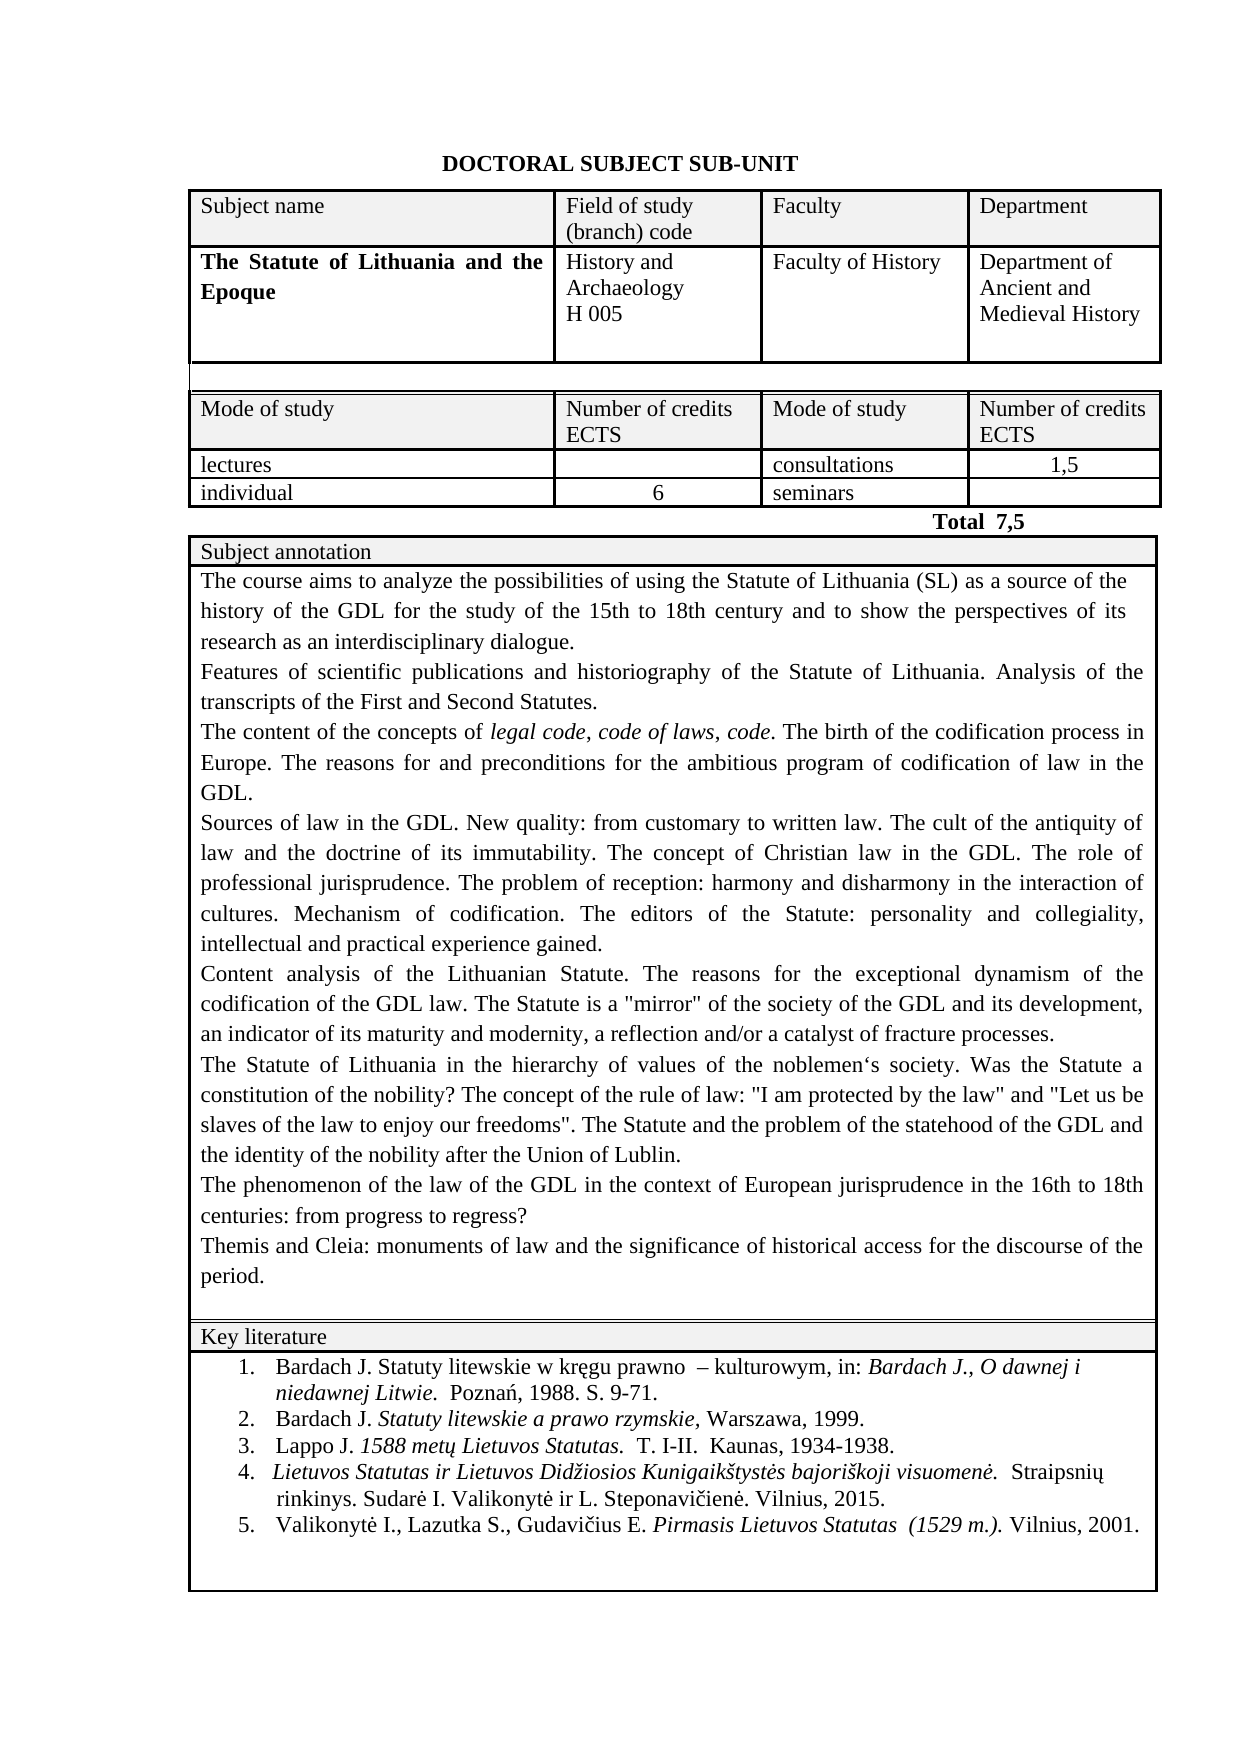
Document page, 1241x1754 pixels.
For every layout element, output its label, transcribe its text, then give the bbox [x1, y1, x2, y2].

table_cell The course aims to analyze the possibilities of using the Statute of Lithuania (SL) as a source of the history of the GDL for the study of the 15th to 18th century and to show the perspectives of its research as an interdisciplinary dialogue. Features of scientific publications and historiography of the Statute of Lithuania. Analysis of the transcripts of the First and Second Statutes. The content of the concepts of legal code, code of laws, code. The birth of the codification process in Europe. The reasons for and preconditions for the ambitious program of codification of law in the GDL. Sources of law in the GDL. New quality: from customary to written law. The cult of the antiquity of law and the doctrine of its immutability. The concept of Christian law in the GDL. The role of professional jurisprudence. The problem of reception: harmony and disharmony in the interaction of cultures. Mechanism of codification. The editors of the Statute: personality and collegiality, intellectual and practical experience gained. Content analysis of the Lithuanian Statute. The reasons for the exceptional dynamism of the codification of the GDL law. The Statute is a "mirror" of the society of the GDL and its development, an indicator of its maturity and modernity, a reflection and/or a catalyst of fracture processes. The Statute of Lithuania in the hierarchy of values of the noblemen‘s society. Was the Statute a constitution of the nobility? The concept of the rule of law: "I am protected by the law" and "Let us be slaves of the law to enjoy our freedoms". The Statute and the problem of the statehood of the GDL and the identity of the nobility after the Union of Lublin. The phenomenon of the law of the GDL in the context of European jurisprudence in the 16th to 18th centuries: from progress to regress? Themis and Cleia: monuments of law and the significance of historical access for the discourse of the period. [191, 567, 1155, 1319]
table_cell Number of credits ECTS [970, 395, 1159, 448]
table_cell [970, 479, 1159, 505]
table_cell individual [191, 479, 553, 505]
table_cell Department of Ancient and Medieval History [970, 248, 1159, 361]
table_cell History and Archaeology H 005 [556, 248, 760, 361]
table_cell seminars [763, 479, 967, 505]
table_header Faculty [763, 192, 967, 245]
table_header Field of study (branch) code [556, 192, 760, 245]
table_cell Number of credits ECTS [556, 395, 760, 448]
table_header Subject annotation [191, 538, 1155, 564]
table_cell [556, 451, 760, 477]
table_cell Faculty of History [763, 248, 967, 361]
table_cell [190, 362, 1160, 390]
table_header Subject name [191, 192, 553, 245]
table_cell Key literature [191, 1323, 1155, 1350]
table_header Department [970, 192, 1159, 245]
table_cell lectures [191, 451, 553, 477]
table_cell 1,5 [970, 451, 1159, 477]
text Total 7,5 [187, 508, 1053, 535]
table_cell The Statute of Lithuania and the Epoque [191, 248, 553, 361]
table_cell Mode of study [763, 395, 967, 448]
table_cell consultations [763, 451, 967, 477]
table_cell Bardach J. Statuty litewskie w kręgu prawno – kulturowym, in: Bardach J., O dawnej i niedawnej Litwie. Poznań, 1988. S. 9-71. Bardach J. Statuty litewskie a prawo rzymskie, Warszawa, 1999. Lappo J. 1588 metų Lietuvos Statutas. T. I-II. Kaunas, 1934-1938. 4. Lietuvos Statutas ir Lietuvos Didžiosios Kunigaikštystės bajoriškoji visuomenė. Straipsnių rinkinys. Sudarė I. Valikonytė ir L. Steponavičienė. Vilnius, 2015. Valikonytė I., Lazutka S., Gudavičius E. Pirmasis Lietuvos Statutas (.). Vilnius, 2001. [191, 1353, 1155, 1590]
table_cell 6 [556, 479, 760, 505]
table_cell Mode of study [191, 395, 553, 448]
text DOCTORAL SUBJECT SUB-UNIT [187, 150, 1053, 176]
